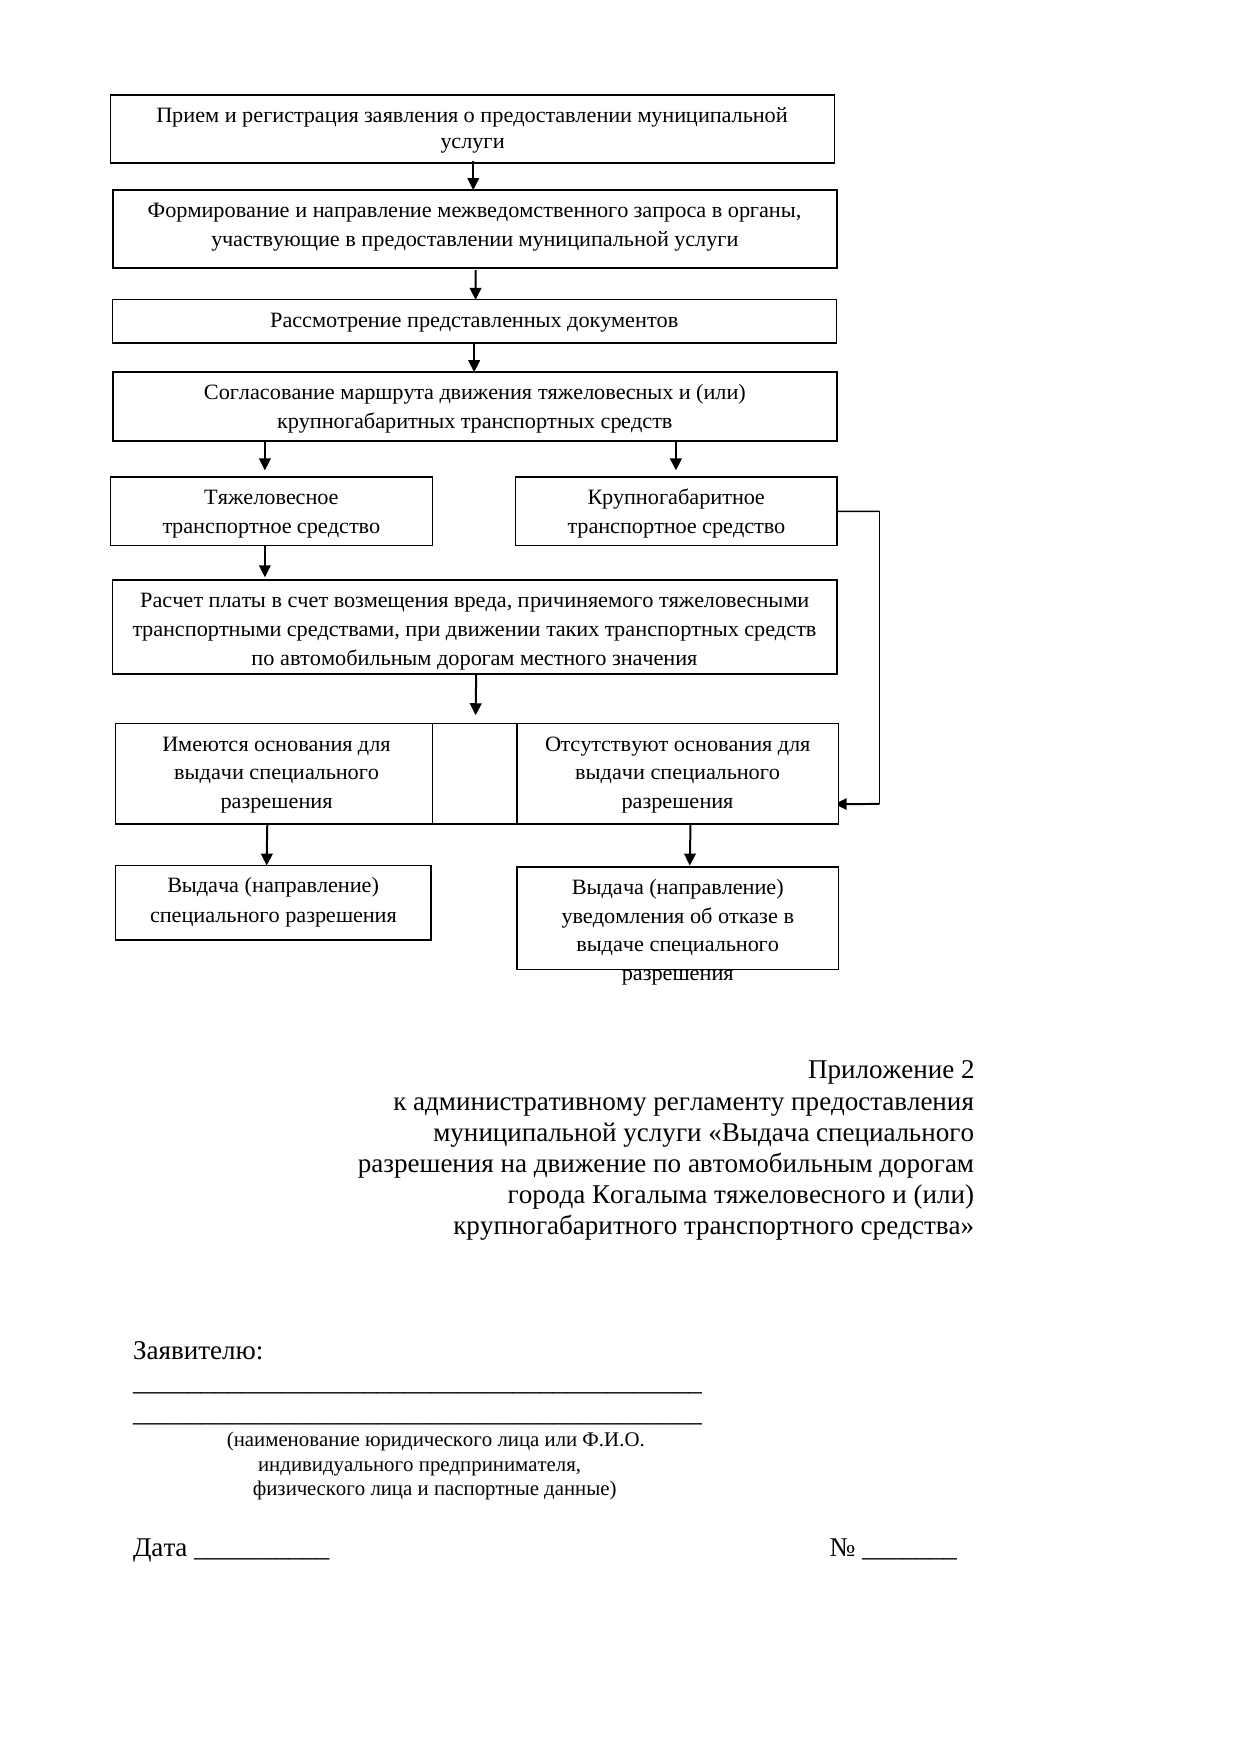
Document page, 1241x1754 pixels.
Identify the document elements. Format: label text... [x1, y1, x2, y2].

text физического лица и паспортные данные) [59, 1476, 974, 1499]
text крупногабаритного транспортного средства» [59, 1209, 974, 1241]
text __________________________________________ [59, 1396, 974, 1427]
text города Когалыма тяжеловесного и (или) [59, 1178, 974, 1209]
text __________________________________________ [59, 1365, 974, 1396]
text Дата __________ № _______ [59, 1531, 974, 1562]
text (наименование юридического лица или Ф.И.О. [59, 1427, 974, 1451]
text Заявителю: [59, 1334, 974, 1365]
text индивидуального предпринимателя, [59, 1451, 974, 1476]
text разрешения на движение по автомобильным дорогам [59, 1147, 974, 1178]
text к административному регламенту предоставления [59, 1085, 974, 1116]
text муниципальной услуги «Выдача специального [59, 1116, 974, 1147]
text Приложение 2 [59, 1054, 974, 1085]
